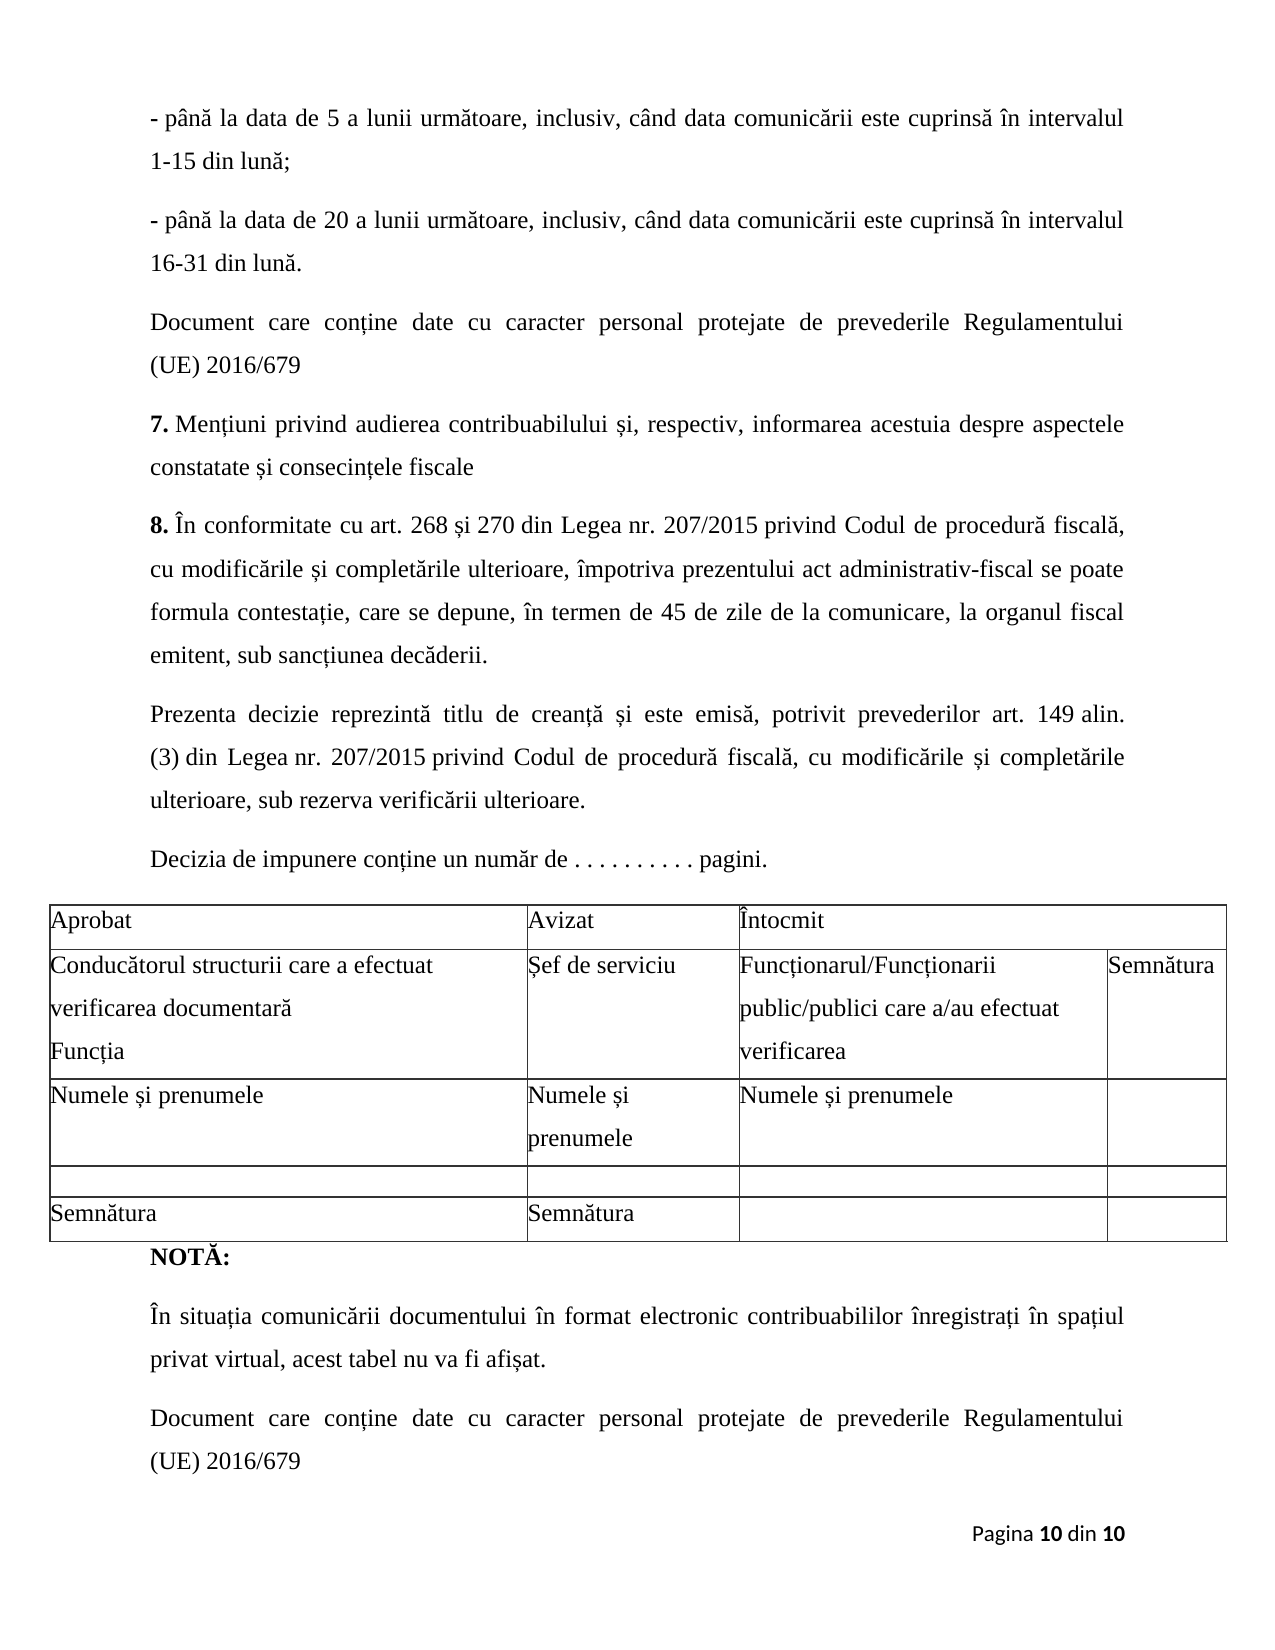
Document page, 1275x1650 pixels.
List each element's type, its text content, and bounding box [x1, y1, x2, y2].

table_cell Semnătura [1108, 950, 1226, 1078]
text NOTĂ: [150, 1242, 1125, 1271]
table_cell [740, 1167, 1107, 1196]
text Prezenta decizie reprezintă titlu de creanță și este emisă, potrivit prevederilor art. 149 alin. (3) din Legea nr. 207/2015 privind Codul de procedură fiscală, cu modificările și completările ulterioare, sub rezerva verificării ulterioare. [150, 699, 1125, 814]
text În situația comunicării documentului în format electronic contribuabililor înregistrați în spațiul privat virtual, acest tabel nu va fi afișat. [150, 1301, 1125, 1373]
text 7. Mențiuni privind audierea contribuabilului și, respectiv, informarea acestuia despre aspectele constatate și consecințele fiscale [150, 409, 1125, 481]
table_cell Șef de serviciu [528, 950, 739, 1078]
table_cell Aprobat [51, 906, 527, 949]
text - până la data de 20 a lunii următoare, inclusiv, când data comunicării este cuprinsă în intervalul 16-31 din lună. [150, 205, 1125, 277]
table_cell [1108, 1198, 1226, 1241]
table_cell [1108, 1080, 1226, 1165]
table_cell Numele și prenumele [51, 1080, 527, 1165]
text - până la data de 5 a lunii următoare, inclusiv, când data comunicării este cuprinsă în intervalul 1-15 din lună; [150, 103, 1125, 175]
table_cell Avizat [528, 906, 739, 949]
table_cell Conducătorul structurii care a efectuat verificarea documentară Funcția [51, 950, 527, 1078]
table_cell [51, 1167, 527, 1196]
text Document care conține date cu caracter personal protejate de prevederile Regulamentului (UE) 2016/679 [150, 1403, 1125, 1475]
table_cell [740, 1198, 1107, 1241]
table_cell Numele și prenumele [740, 1080, 1107, 1165]
table_cell Semnătura [51, 1198, 527, 1241]
table_cell [528, 1167, 739, 1196]
table_cell Întocmit [740, 906, 1226, 949]
table_cell Numele și prenumele [528, 1080, 739, 1165]
table_cell [1108, 1167, 1226, 1196]
table_cell Semnătura [528, 1198, 739, 1241]
table_cell Funcționarul/Funcționarii public/publici care a/au efectuat verificarea [740, 950, 1107, 1078]
text 8. În conformitate cu art. 268 și 270 din Legea nr. 207/2015 privind Codul de procedură fiscală, cu modificările și completările ulterioare, împotriva prezentului act administrativ-fiscal se poate formula contestație, care se depune, în termen de 45 de zile de la comunicare, la organul fiscal emitent, sub sancțiunea decăderii. [150, 511, 1125, 669]
text Document care conține date cu caracter personal protejate de prevederile Regulamentului (UE) 2016/679 [150, 307, 1125, 379]
text Decizia de impunere conține un număr de . . . . . . . . . . pagini. [150, 844, 1125, 872]
